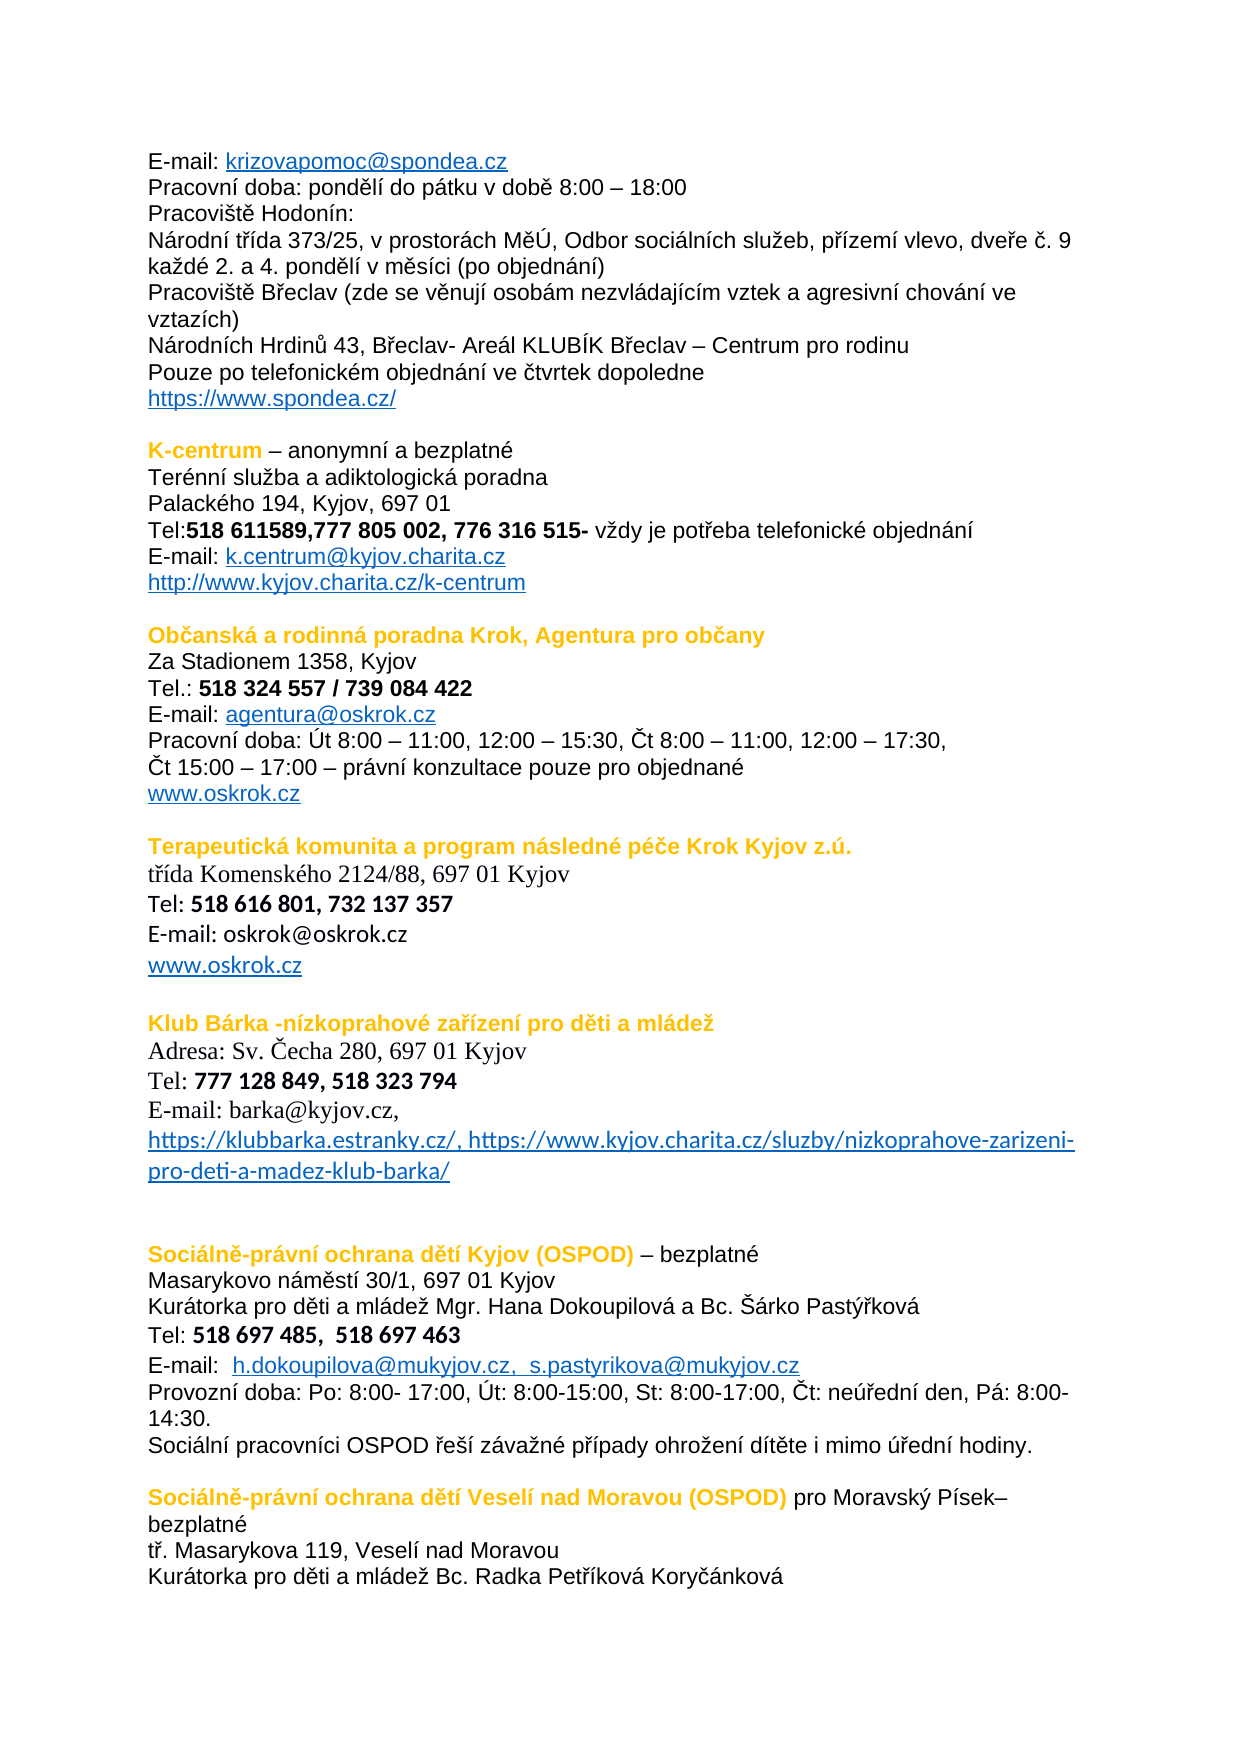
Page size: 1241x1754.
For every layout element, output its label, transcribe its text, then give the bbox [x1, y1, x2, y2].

text Pracoviště Hodonín: [148, 200, 1093, 227]
text Provozní doba: Po: 8:00- 17:00, Út: 8:00-15:00, St: 8:00-17:00, Čt: neúřední den, Pá: 8:00-14:30. [148, 1379, 1093, 1432]
text každé 2. a 4. pondělí v měsíci (po objednání) [148, 253, 1093, 279]
text Klub Bárka -nízkoprahové zařízení pro děti a mládež [148, 1010, 1093, 1036]
text Občanská a rodinná poradna Krok, Agentura pro občany [148, 622, 1093, 648]
text Terénní služba a adiktologická poradna [148, 464, 1093, 490]
text E-mail: oskrok@oskrok.cz [148, 918, 1093, 949]
text Národních Hrdinů 43, Břeclav- Areál KLUBÍK Břeclav – Centrum pro rodinu [148, 332, 1093, 358]
text Pracoviště Břeclav (zde se věnují osobám nezvládajícím vztek a agresivní chování ve vztazích) [148, 279, 1093, 332]
text Palackého 194, Kyjov, 697 01 [148, 490, 1093, 517]
text www.oskrok.cz [148, 949, 1093, 979]
text https://www.spondea.cz/ [148, 385, 1093, 411]
text E-mail: krizovapomoc@spondea.cz [148, 148, 1093, 174]
text třída Komenského 2124/88, 697 01 Kyjov [148, 859, 1093, 888]
text Za Stadionem 1358, Kyjov [148, 648, 1093, 675]
text Sociální pracovníci OSPOD řeší závažné případy ohrožení dítěte i mimo úřední hodiny. [148, 1432, 1093, 1458]
text Pracovní doba: pondělí do pátku v době 8:00 – 18:00 [148, 174, 1093, 200]
text Kurátorka pro děti a mládež Bc. Radka Petříková Koryčánková [148, 1563, 1093, 1590]
text Pracovní doba: Út 8:00 – 11:00, 12:00 – 15:30, Čt 8:00 – 11:00, 12:00 – 17:30, [148, 727, 1093, 754]
text http://www.kyjov.charita.cz/k-centrum [148, 569, 1093, 596]
text Sociálně-právní ochrana dětí Kyjov (OSPOD) – bezplatné [148, 1241, 1093, 1267]
text Kurátorka pro děti a mládež Mgr. Hana Dokoupilová a Bc. Šárko Pastýřková [148, 1293, 1093, 1319]
text Pouze po telefonickém objednání ve čtvrtek dopoledne [148, 358, 1093, 385]
text E-mail: agentura@oskrok.cz [148, 701, 1093, 727]
text tř. Masarykova 119, Veselí nad Moravou [148, 1537, 1093, 1563]
text Národní třída 373/25, v prostorách MěÚ, Odbor sociálních služeb, přízemí vlevo, dveře č. 9 [148, 227, 1093, 253]
text Sociálně-právní ochrana dětí Veselí nad Moravou (OSPOD) pro Moravský Písek– bezplatné [148, 1484, 1093, 1537]
text E-mail: h.dokoupilova@mukyjov.cz, s.pastyrikova@mukyjov.cz [232, 1350, 1093, 1379]
text E-mail: barka@kyjov.cz, [148, 1096, 1093, 1124]
text www.oskrok.cz [148, 780, 1093, 806]
text Masarykovo náměstí 30/1, 697 01 Kyjov [148, 1267, 1093, 1293]
text Tel: 777 128 849, 518 323 794 [148, 1065, 1093, 1096]
text Tel: 518 697 485, 518 697 463 [148, 1319, 1093, 1350]
text Tel:518 611589,777 805 002, 776 316 515- vždy je potřeba telefonické objednání [148, 517, 1093, 543]
text E-mail: k.centrum@kyjov.charita.cz [148, 543, 1093, 569]
text Tel.: 518 324 557 / 739 084 422 [148, 675, 1093, 701]
text K-centrum – anonymní a bezplatné [148, 437, 1093, 464]
text Adresa: Sv. Čecha 280, 697 01 Kyjov [148, 1036, 1093, 1065]
text Čt 15:00 – 17:00 – právní konzultace pouze pro objednané [148, 754, 1093, 780]
text Terapeutická komunita a program následné péče Krok Kyjov z.ú. [148, 833, 1093, 859]
text https://klubbarka.estranky.cz/, https://www.kyjov.charita.cz/sluzby/nizkoprahove-zarizeni-pro-deti-a-madez-klub-barka/ [148, 1124, 1093, 1185]
text Tel: 518 616 801, 732 137 357 [148, 888, 1093, 918]
